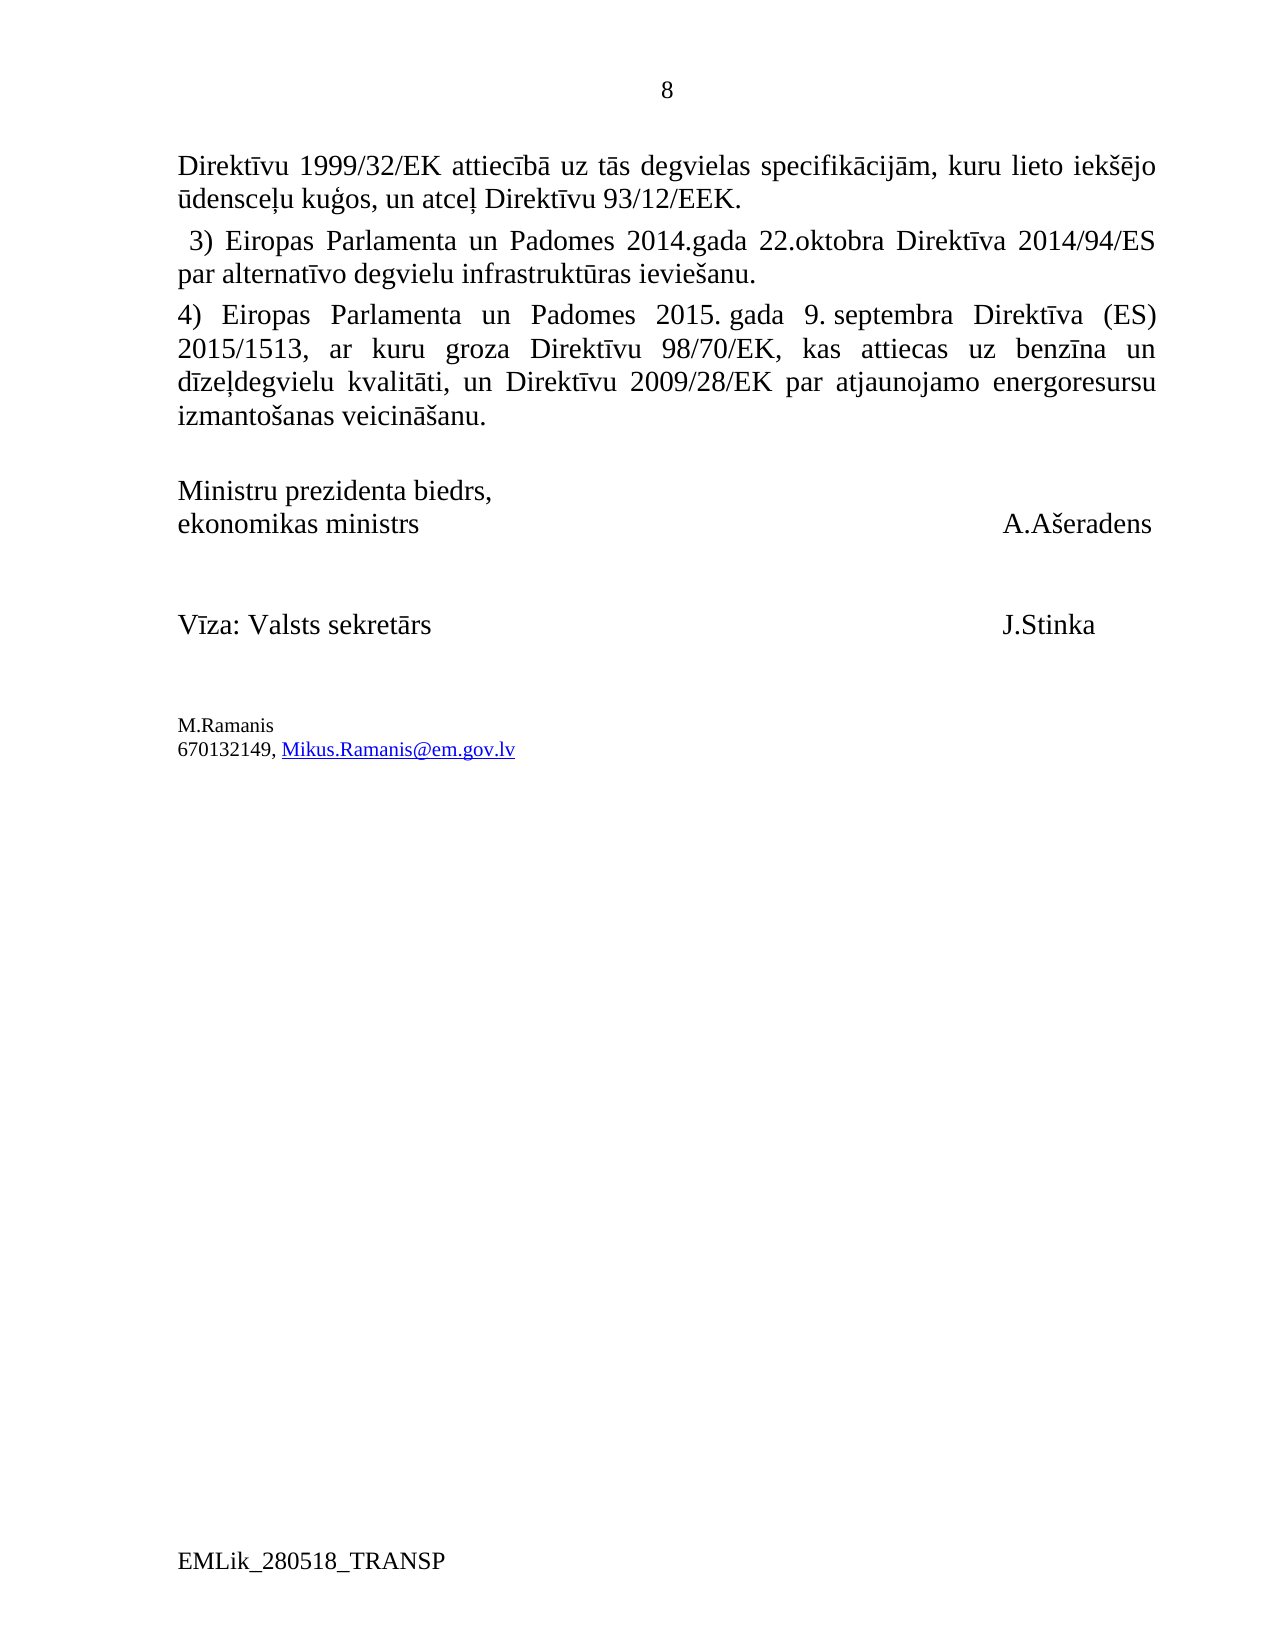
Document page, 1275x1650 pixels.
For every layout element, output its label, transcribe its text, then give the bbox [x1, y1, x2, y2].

text 3) Eiropas Parlamenta un Padomes 2014.gada 22.oktobra Direktīva 2014/94/ES par alternatīvo degvielu infrastruktūras ieviešanu. [177, 223, 1157, 290]
text 670132149, Mikus.Ramanis@em.gov.lv [177, 737, 1157, 761]
text ekonomikas ministrs A.Ašeradens [177, 507, 1157, 574]
text M.Ramanis [177, 713, 1157, 737]
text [177, 148, 1157, 215]
text Vīza: Valsts sekretārs J.Stinka [177, 607, 1157, 641]
text 4) Eiropas Parlamenta un Padomes 2015. gada 9. septembra Direktīva (ES) 2015/1513, ar kuru groza Direktīvu 98/70/EK, kas attiecas uz benzīna un dīzeļdegvielu kvalitāti, un Direktīvu 2009/28/EK par atjaunojamo energoresursu izmantošanas veicināšanu. [177, 297, 1157, 432]
text Ministru prezidenta biedrs, [177, 473, 1157, 507]
